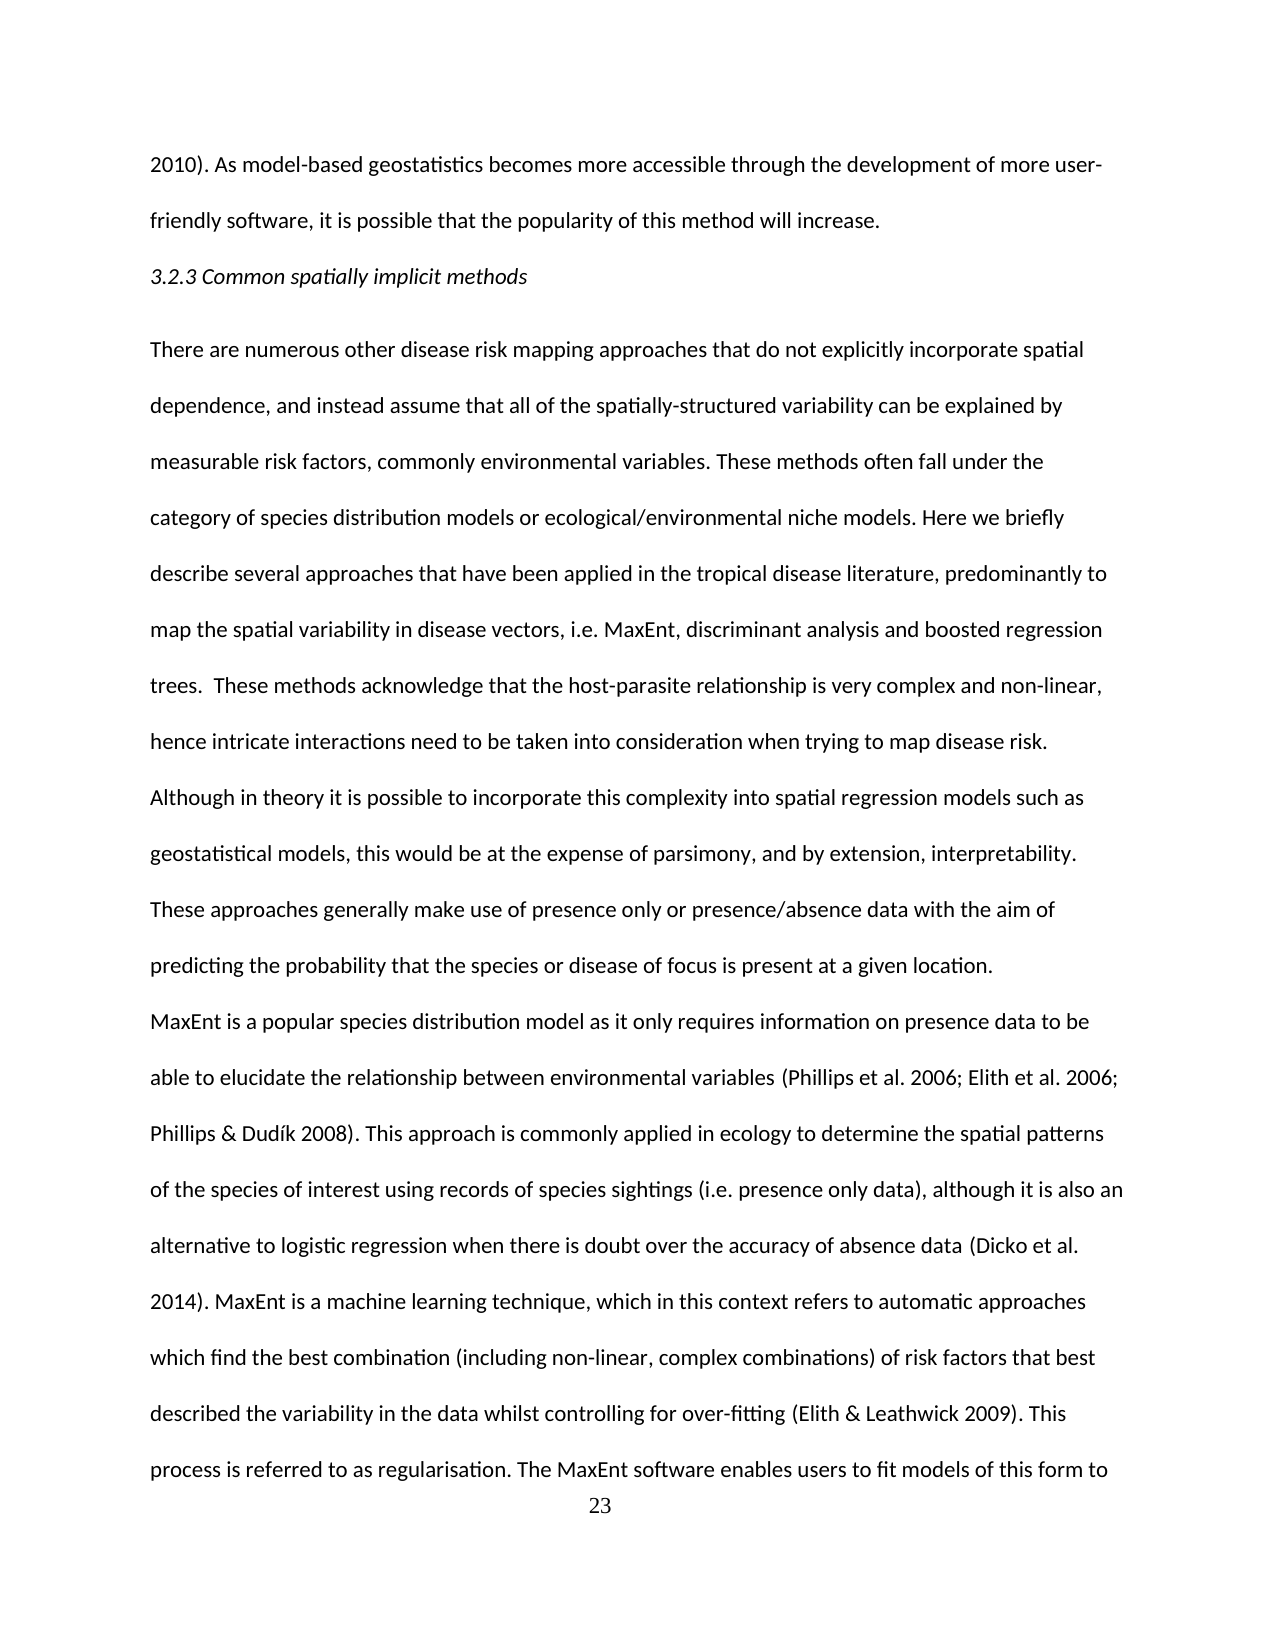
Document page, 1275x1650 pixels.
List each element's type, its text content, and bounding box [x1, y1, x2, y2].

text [150, 150, 1125, 234]
list Common spatially implicit methods [150, 262, 1125, 290]
text There are numerous other disease risk mapping approaches that do not explicitly incorporate spatial dependence, and instead assume that all of the spatially-structured variability can be explained by measurable risk factors, commonly environmental variables. These methods often fall under the category of species distribution models or ecological/environmental niche models. Here we briefly describe several approaches that have been applied in the tropical disease literature, predominantly to map the spatial variability in disease vectors, i.e. MaxEnt, discriminant analysis and boosted regression trees. These methods acknowledge that the host-parasite relationship is very complex and non-linear, hence intricate interactions need to be taken into consideration when trying to map disease risk. Although in theory it is possible to incorporate this complexity into spatial regression models such as geostatistical models, this would be at the expense of parsimony, and by extension, interpretability. These approaches generally make use of presence only or presence/absence data with the aim of predicting the probability that the species or disease of focus is present at a given location. [150, 335, 1125, 979]
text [150, 1007, 1125, 1484]
